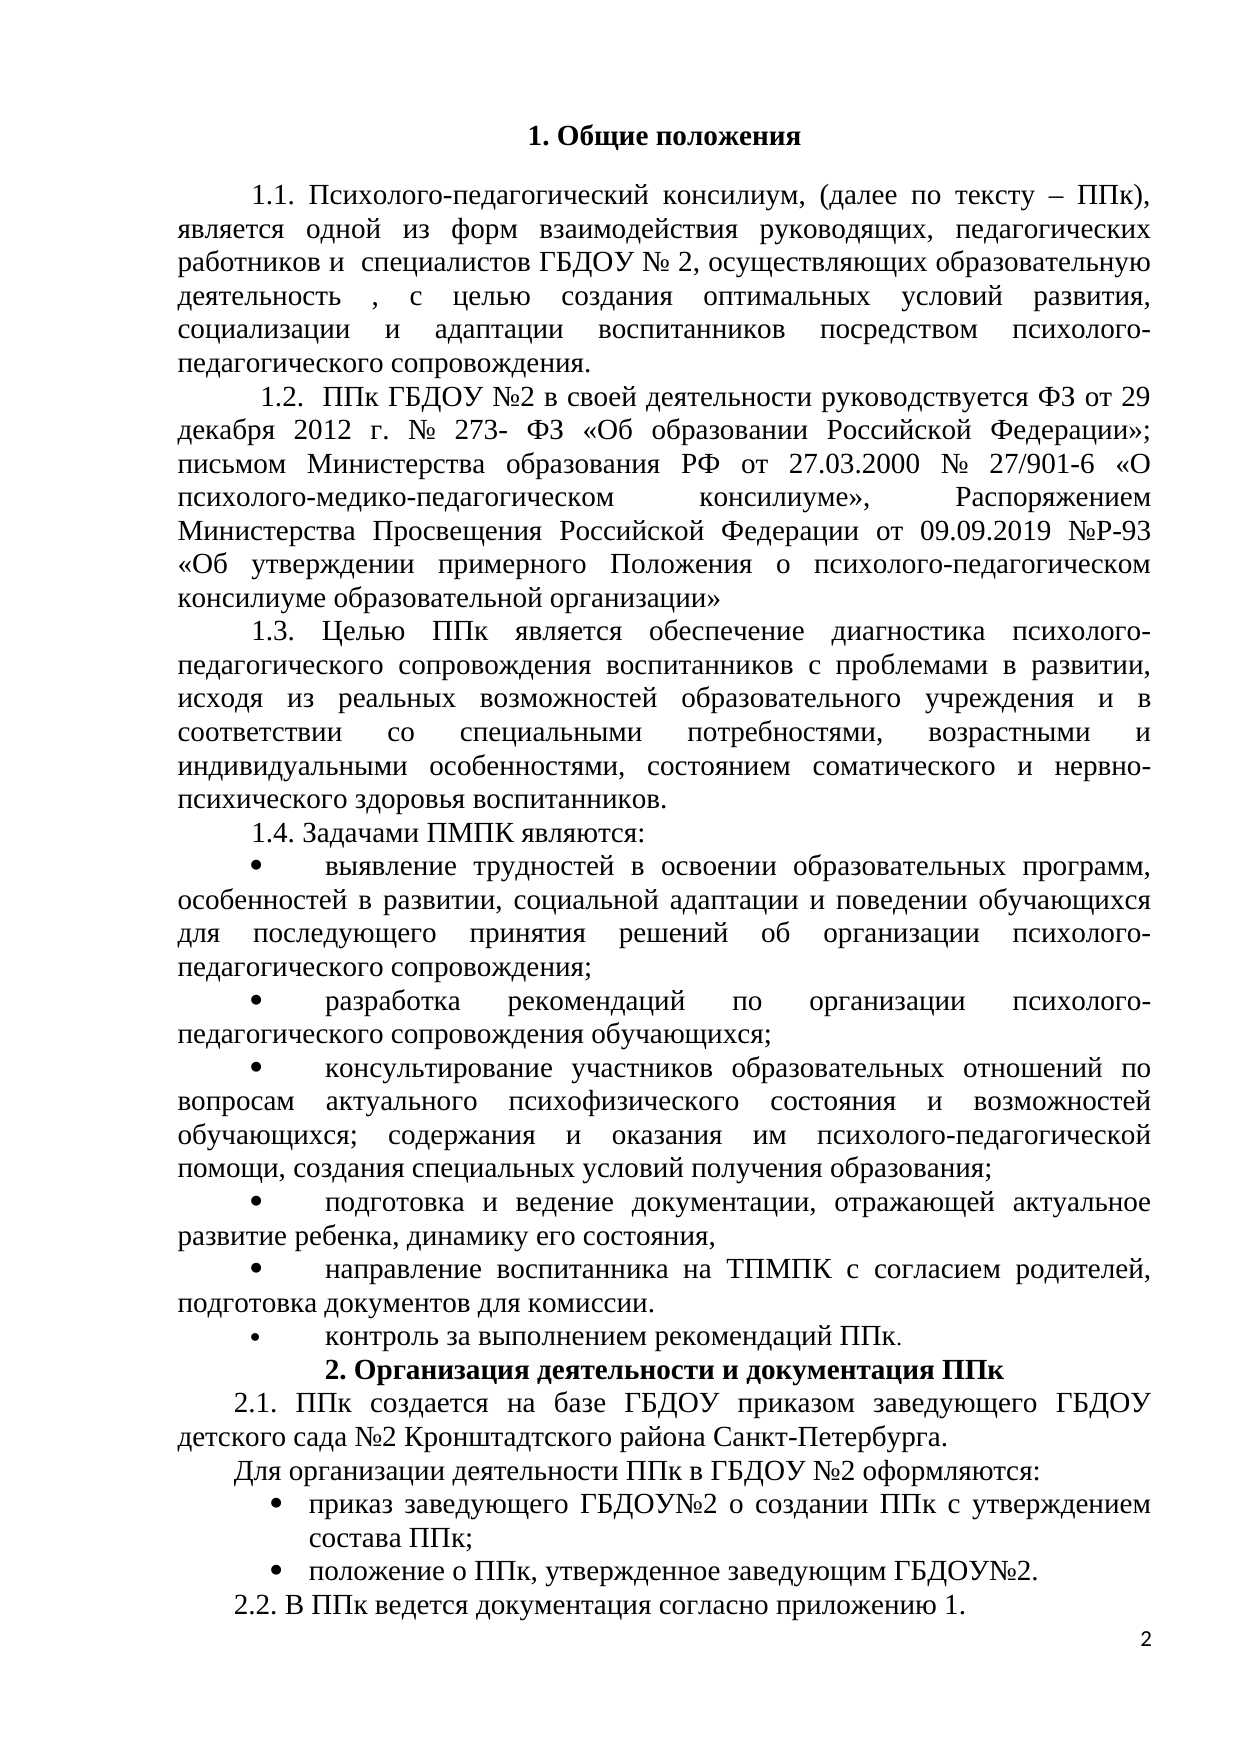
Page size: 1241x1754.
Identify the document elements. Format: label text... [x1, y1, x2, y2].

text 2. Организация деятельности и документация ППк [177, 1352, 1152, 1386]
text 1.3. Целью ППк является обеспечение диагностика психолого-педагогического сопровождения воспитанников с проблемами в развитии, исходя из реальных возможностей образовательного учреждения и в соответствии со специальными потребностями, возрастными и индивидуальными особенностями, состоянием соматического и нервно-психического здоровья воспитанников. [177, 613, 1152, 815]
text 2.1. ППк создается на базе ГБДОУ приказом заведующего ГБДОУ детского сада №2 Кронштадтского района Санкт-Петербурга. [177, 1386, 1152, 1453]
list контроль за выполнением рекомендаций ППк. [177, 1318, 1152, 1352]
list консультирование участников образовательных отношений по вопросам актуального психофизического состояния и возможностей обучающихся; содержания и оказания им психолого-педагогической помощи, создания специальных условий получения образования; [177, 1050, 1152, 1184]
list направление воспитанника на ТПМПК с согласием родителей, подготовка документов для комиссии. [177, 1251, 1152, 1318]
text 1.4. Задачами ПМПК являются: [177, 815, 1152, 848]
list выявление трудностей в освоении образовательных программ, особенностей в развитии, социальной адаптации и поведении обучающихся для последующего принятия решений об организации психолого-педагогического сопровождения; [177, 848, 1152, 983]
list приказ заведующего ГБДОУ№2 о создании ППк с утверждением состава ППк; [271, 1486, 1152, 1553]
text 1. Общие положения [177, 118, 1152, 152]
list разработка рекомендаций по организации психолого-педагогического сопровождения обучающихся; [177, 983, 1152, 1050]
text Для организации деятельности ППк в ГБДОУ №2 оформляются: [177, 1453, 1152, 1486]
text 1.2. ППк ГБДОУ №2 в своей деятельности руководствуется ФЗ от 29 декабря 2012 г. № 273- ФЗ «Об образовании Российской Федерации»; письмом Министерства образования РФ от 27.03.2000 № 27/901-6 «О психолого-медико-педагогическом консилиуме», Распоряжением Министерства Просвещения Российской Федерации от 09.09.2019 №Р-93 «Об утверждении примерного Положения о психолого-педагогическом консилиуме образовательной организации» [177, 379, 1152, 613]
text 2.2. В ППк ведется документация согласно приложению 1. [177, 1587, 1152, 1621]
list положение о ППк, утвержденное заведующим ГБДОУ№2. [271, 1553, 1152, 1587]
list подготовка и ведение документации, отражающей актуальное развитие ребенка, динамику его состояния, [177, 1184, 1152, 1251]
text 1.1. Психолого-педагогический консилиум, (далее по тексту – ППк), является одной из форм взаимодействия руководящих, педагогических работников и специалистов ГБДОУ № 2, осуществляющих образовательную деятельность , с целью создания оптимальных условий развития, социализации и адаптации воспитанников посредством психолого-педагогического сопровождения. [177, 177, 1152, 379]
